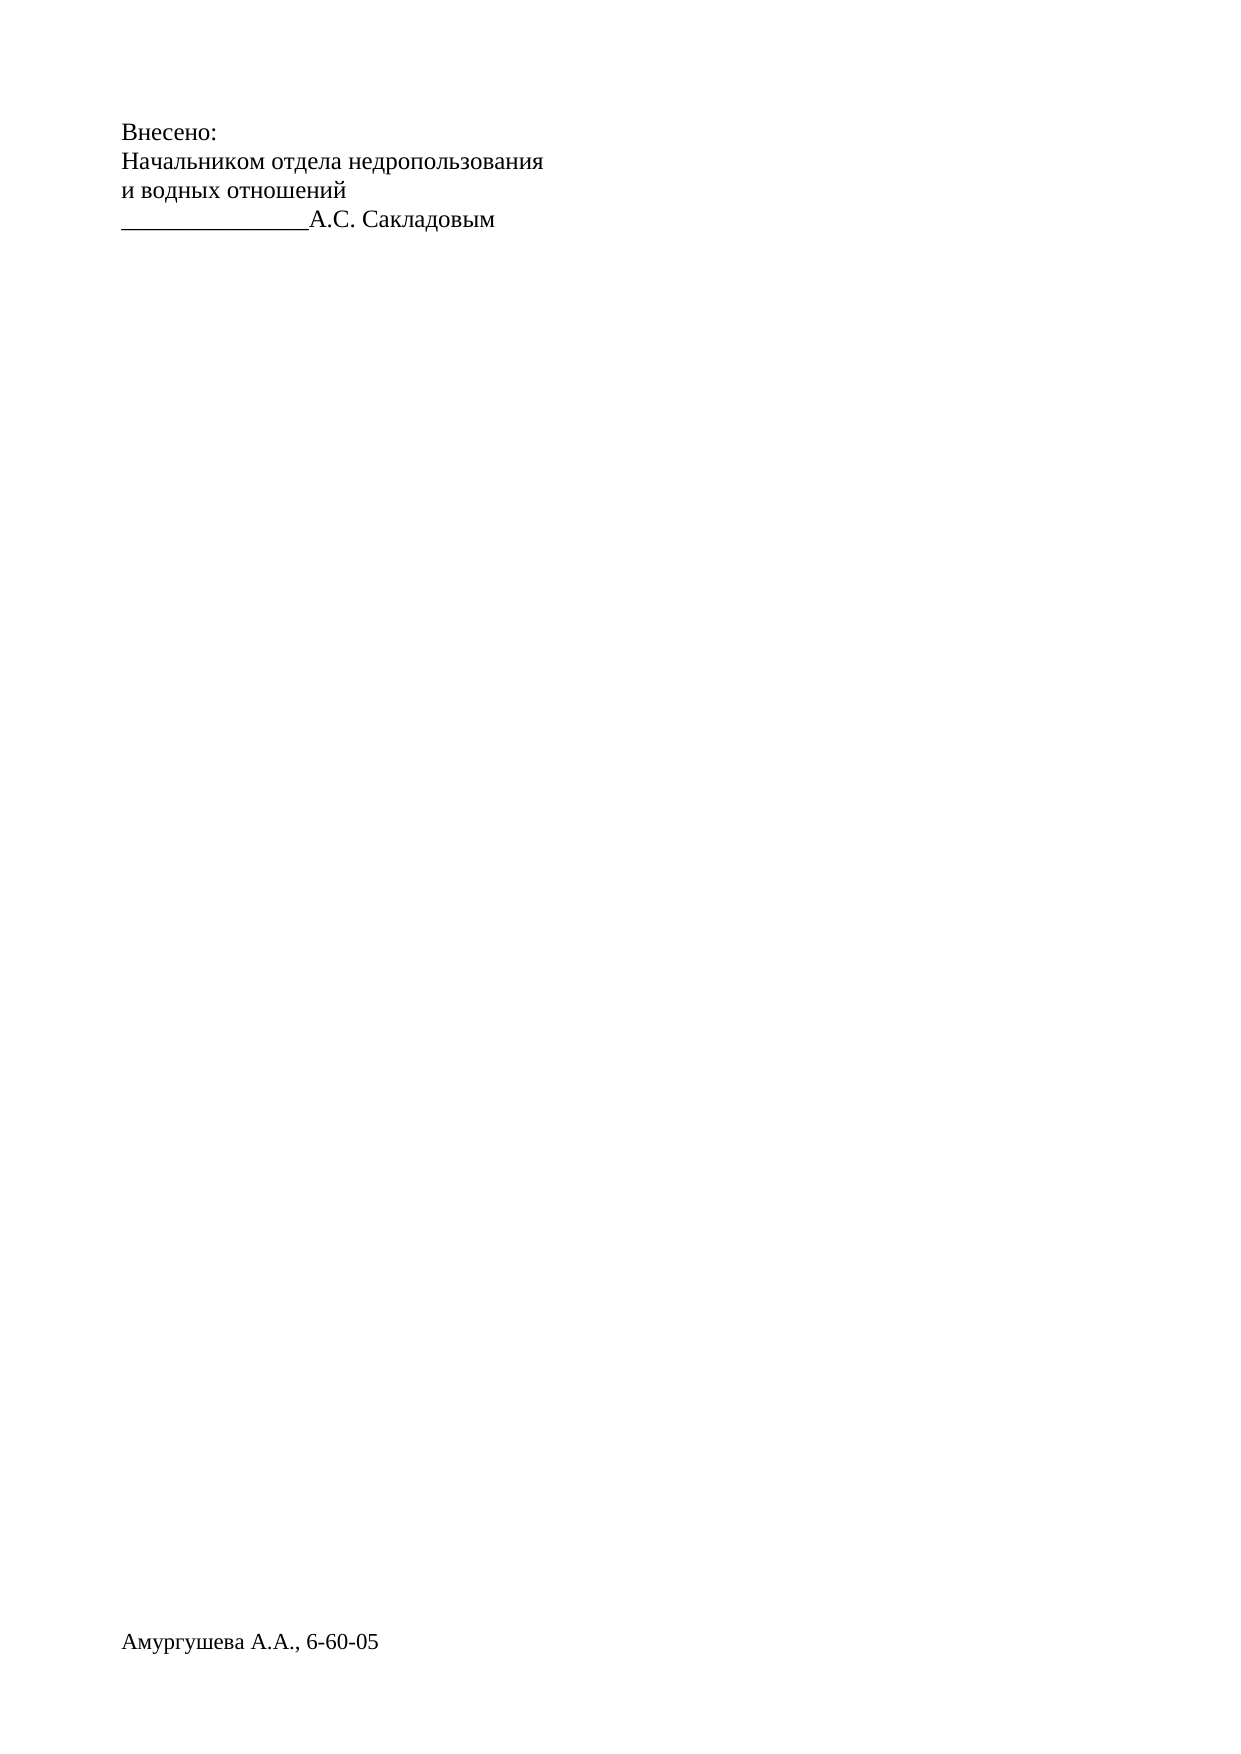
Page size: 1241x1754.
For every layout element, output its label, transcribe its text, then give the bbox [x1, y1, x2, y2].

text и водных отношений [121, 175, 1152, 204]
text Начальником отдела недропользования [121, 146, 1152, 175]
text Амургушева А.А., 6-60-05 [121, 1628, 1152, 1654]
text _______________А.С. Сакладовым [121, 204, 1152, 232]
text Внесено: [121, 117, 1152, 146]
